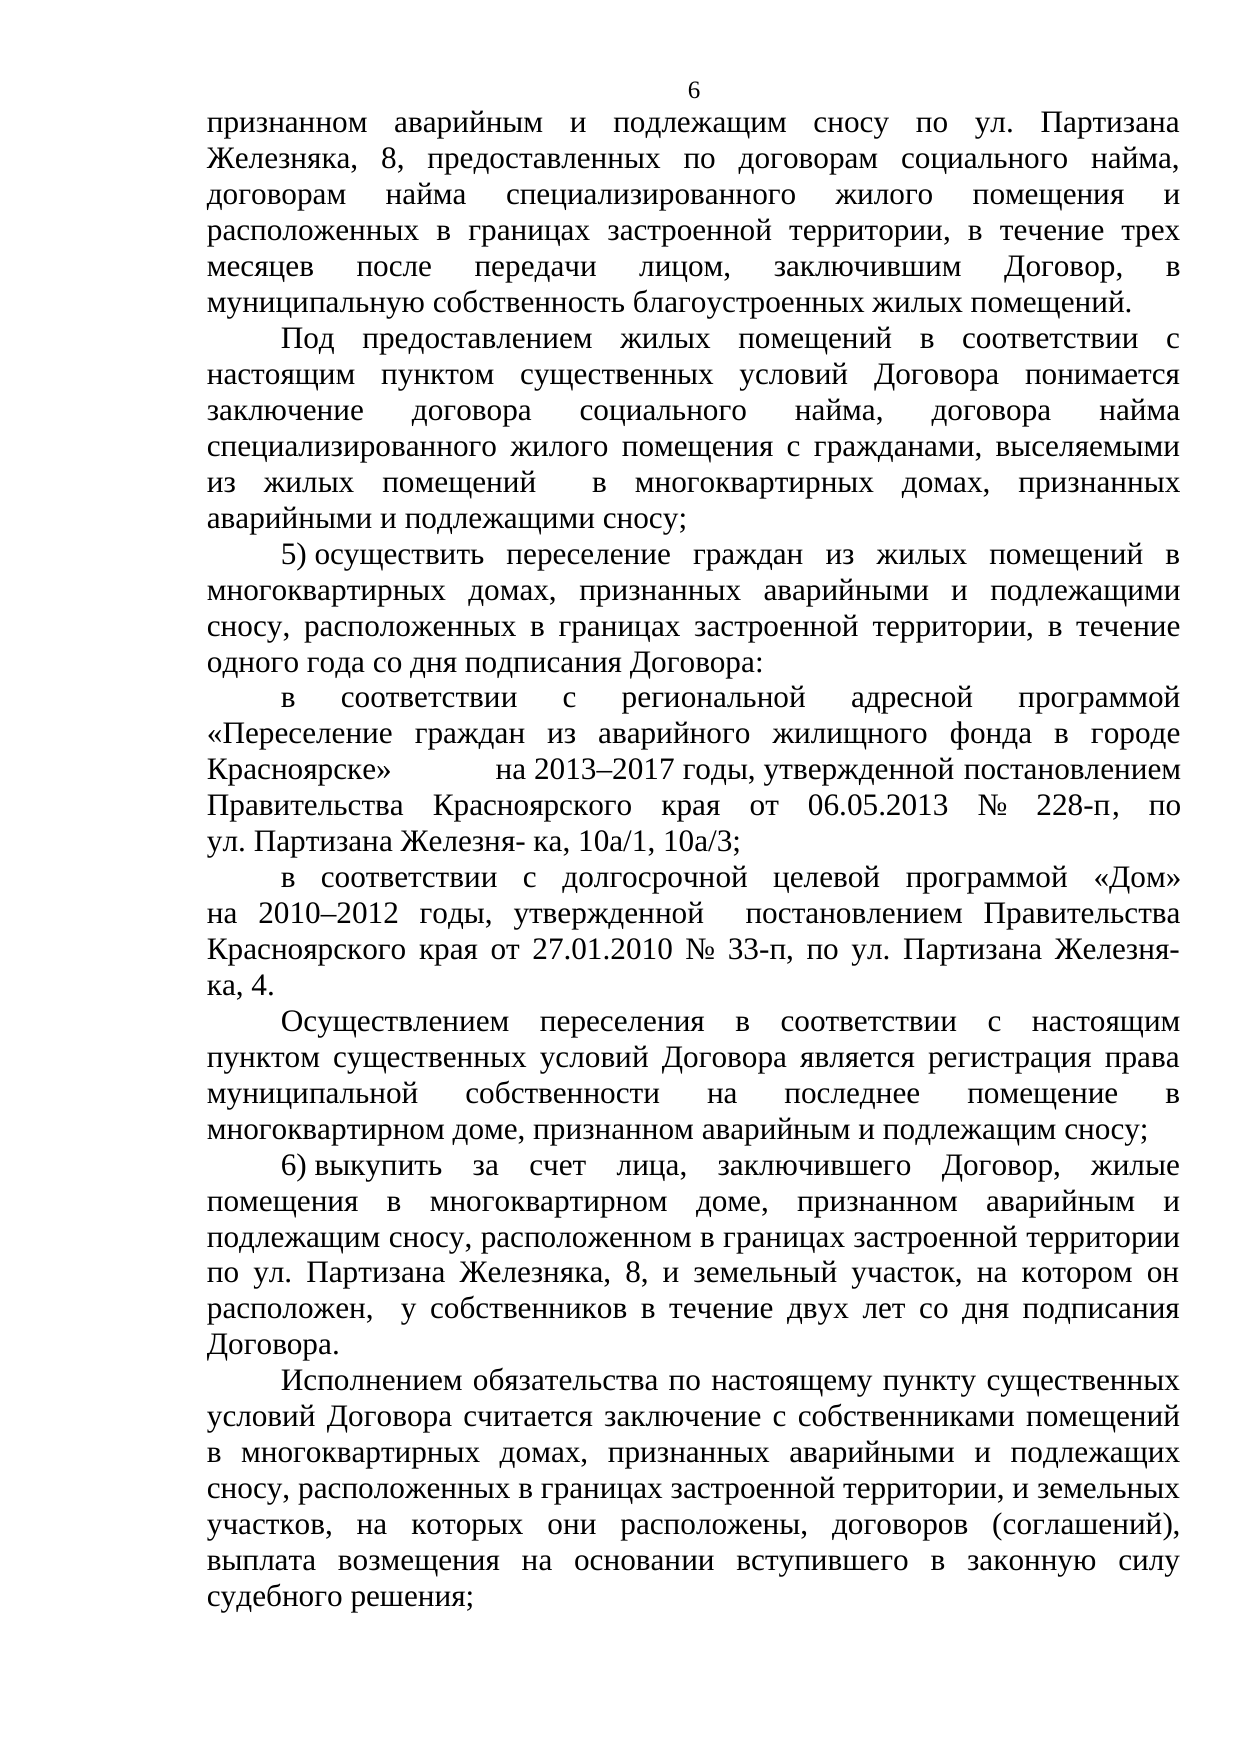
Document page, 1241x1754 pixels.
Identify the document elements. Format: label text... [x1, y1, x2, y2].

text в соответствии с региональной адресной программой «Переселение граждан из аварийного жилищного фонда в городе Красноярске» на 2013–2017 годы, утвержденной постановлением Правительства Красноярского края от 06.05.2013 № 228-п, по ул. Партизана Железня- ка, 10а/1, 10а/3; [207, 679, 1181, 858]
text в соответствии с долгосрочной целевой программой «Дом» на 2010–2012 годы, утвержденной постановлением Правительства Красноярского края от 27.01.2010 № 33-п, по ул. Партизана Железня- ка, 4. [207, 858, 1181, 1002]
text 6) выкупить за счет лица, заключившего Договор, жилые помещения в многоквартирном доме, признанном аварийным и подлежащим сносу, расположенном в границах застроенной территории по ул. Партизана Железняка, 8, и земельный участок, на котором он расположен, у собственников в течение двух лет со дня подписания Договора. [207, 1146, 1181, 1362]
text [207, 104, 1181, 319]
text Под предоставлением жилых помещений в соответствии с настоящим пунктом существенных условий Договора понимается заключение договора социального найма, договора найма специализированного жилого помещения с гражданами, выселяемыми из жилых помещений в многоквартирных домах, признанных аварийными и подлежащими сносу; [207, 319, 1181, 535]
text 5) осуществить переселение граждан из жилых помещений в многоквартирных домах, признанных аварийными и подлежащими сносу, расположенных в границах застроенной территории, в течение одного года со дня подписания Договора: [207, 535, 1181, 679]
text Исполнением обязательства по настоящему пункту существенных условий Договора считается заключение с собственниками помещений в многоквартирных домах, признанных аварийными и подлежащих сносу, расположенных в границах застроенной территории, и земельных участков, на которых они расположены, договоров (соглашений), выплата возмещения на основании вступившего в законную силу судебного решения; [207, 1362, 1181, 1613]
text Осуществлением переселения в соответствии с настоящим пунктом существенных условий Договора является регистрация права муниципальной собственности на последнее помещение в многоквартирном доме, признанном аварийным и подлежащим сносу; [207, 1002, 1181, 1146]
